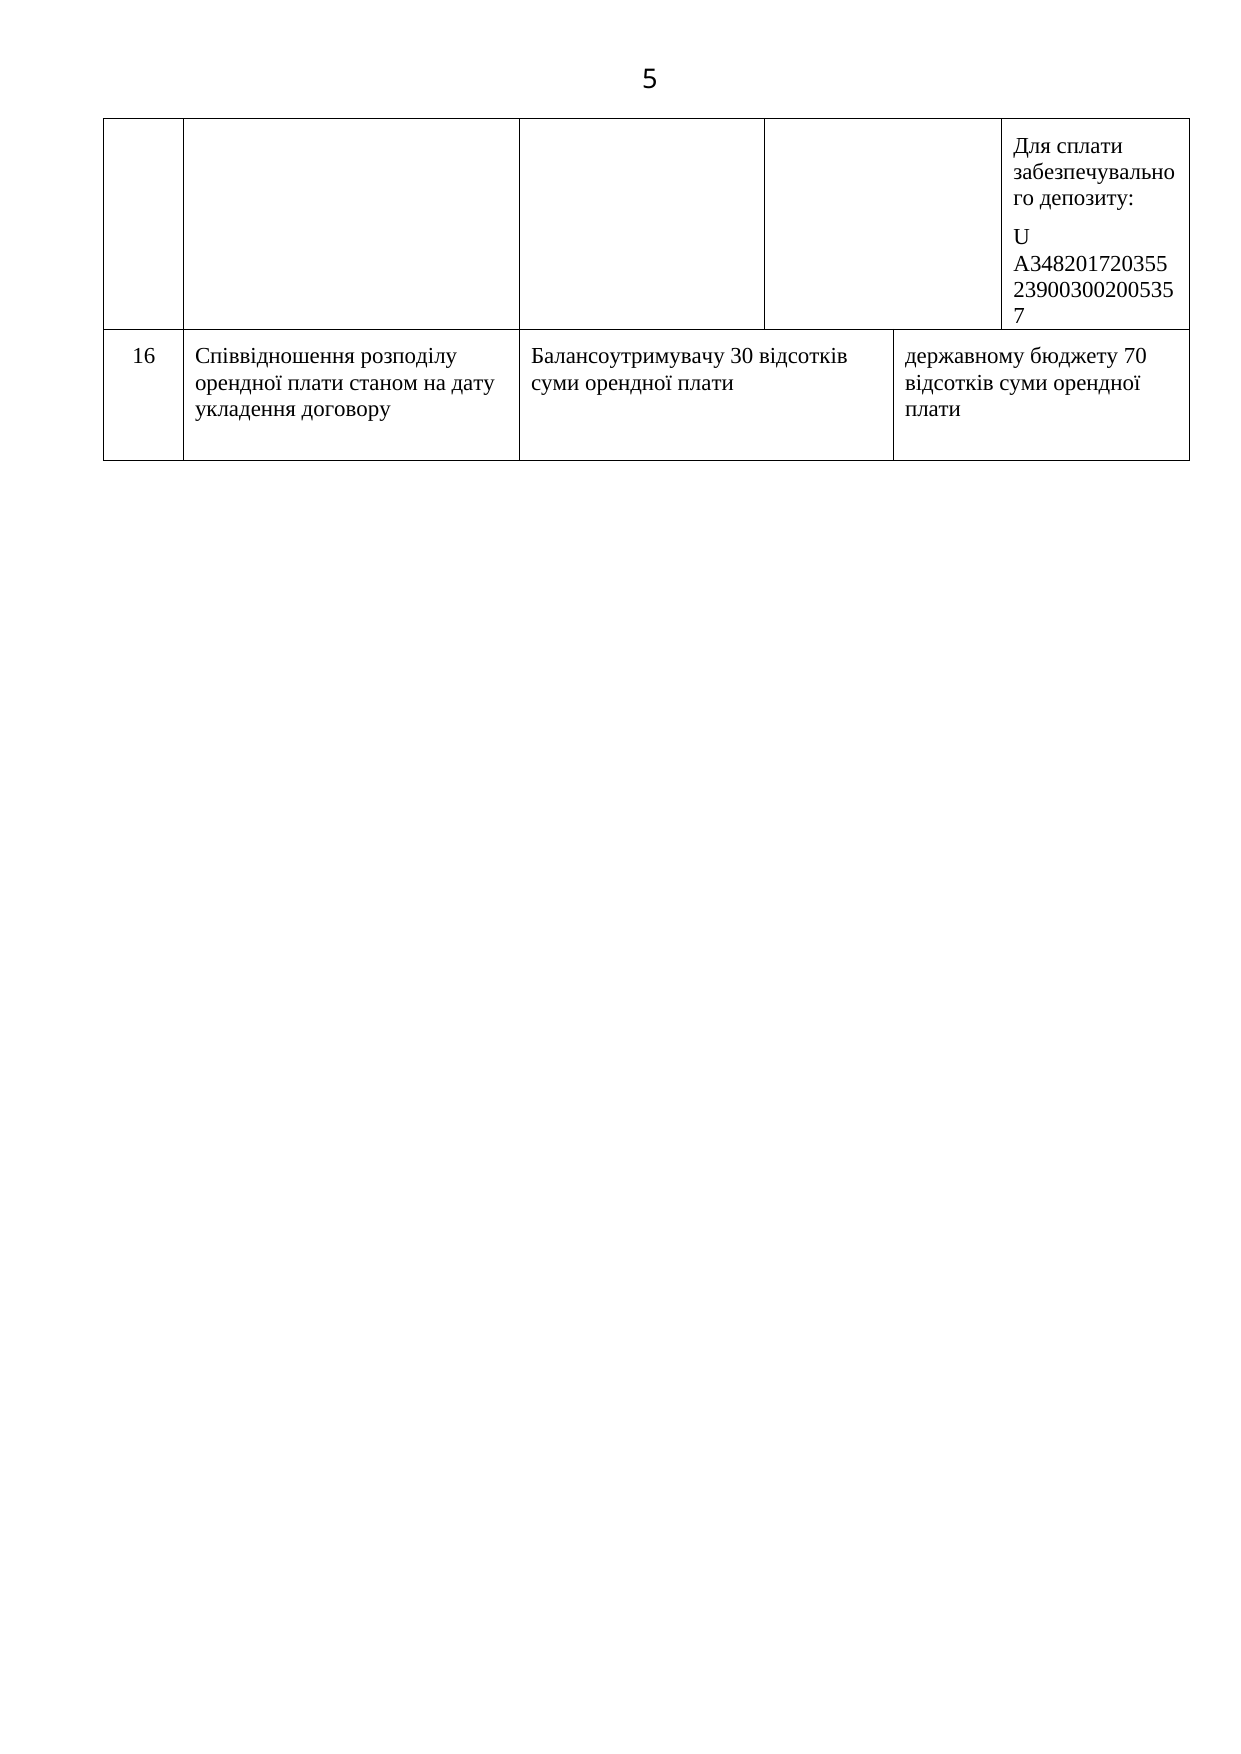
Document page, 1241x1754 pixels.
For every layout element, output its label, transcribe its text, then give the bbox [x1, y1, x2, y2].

table_cell державному бюджету 70 відсотків суми орендної плати [894, 330, 1189, 460]
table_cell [520, 119, 764, 329]
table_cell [1002, 119, 1189, 329]
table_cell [765, 119, 1001, 329]
table_cell Співвідношення розподілу орендної плати станом на дату укладення договору [184, 330, 519, 460]
table_cell Балансоутримувачу 30 відсотків суми орендної плати [520, 330, 893, 460]
table_cell 16 [104, 330, 183, 460]
